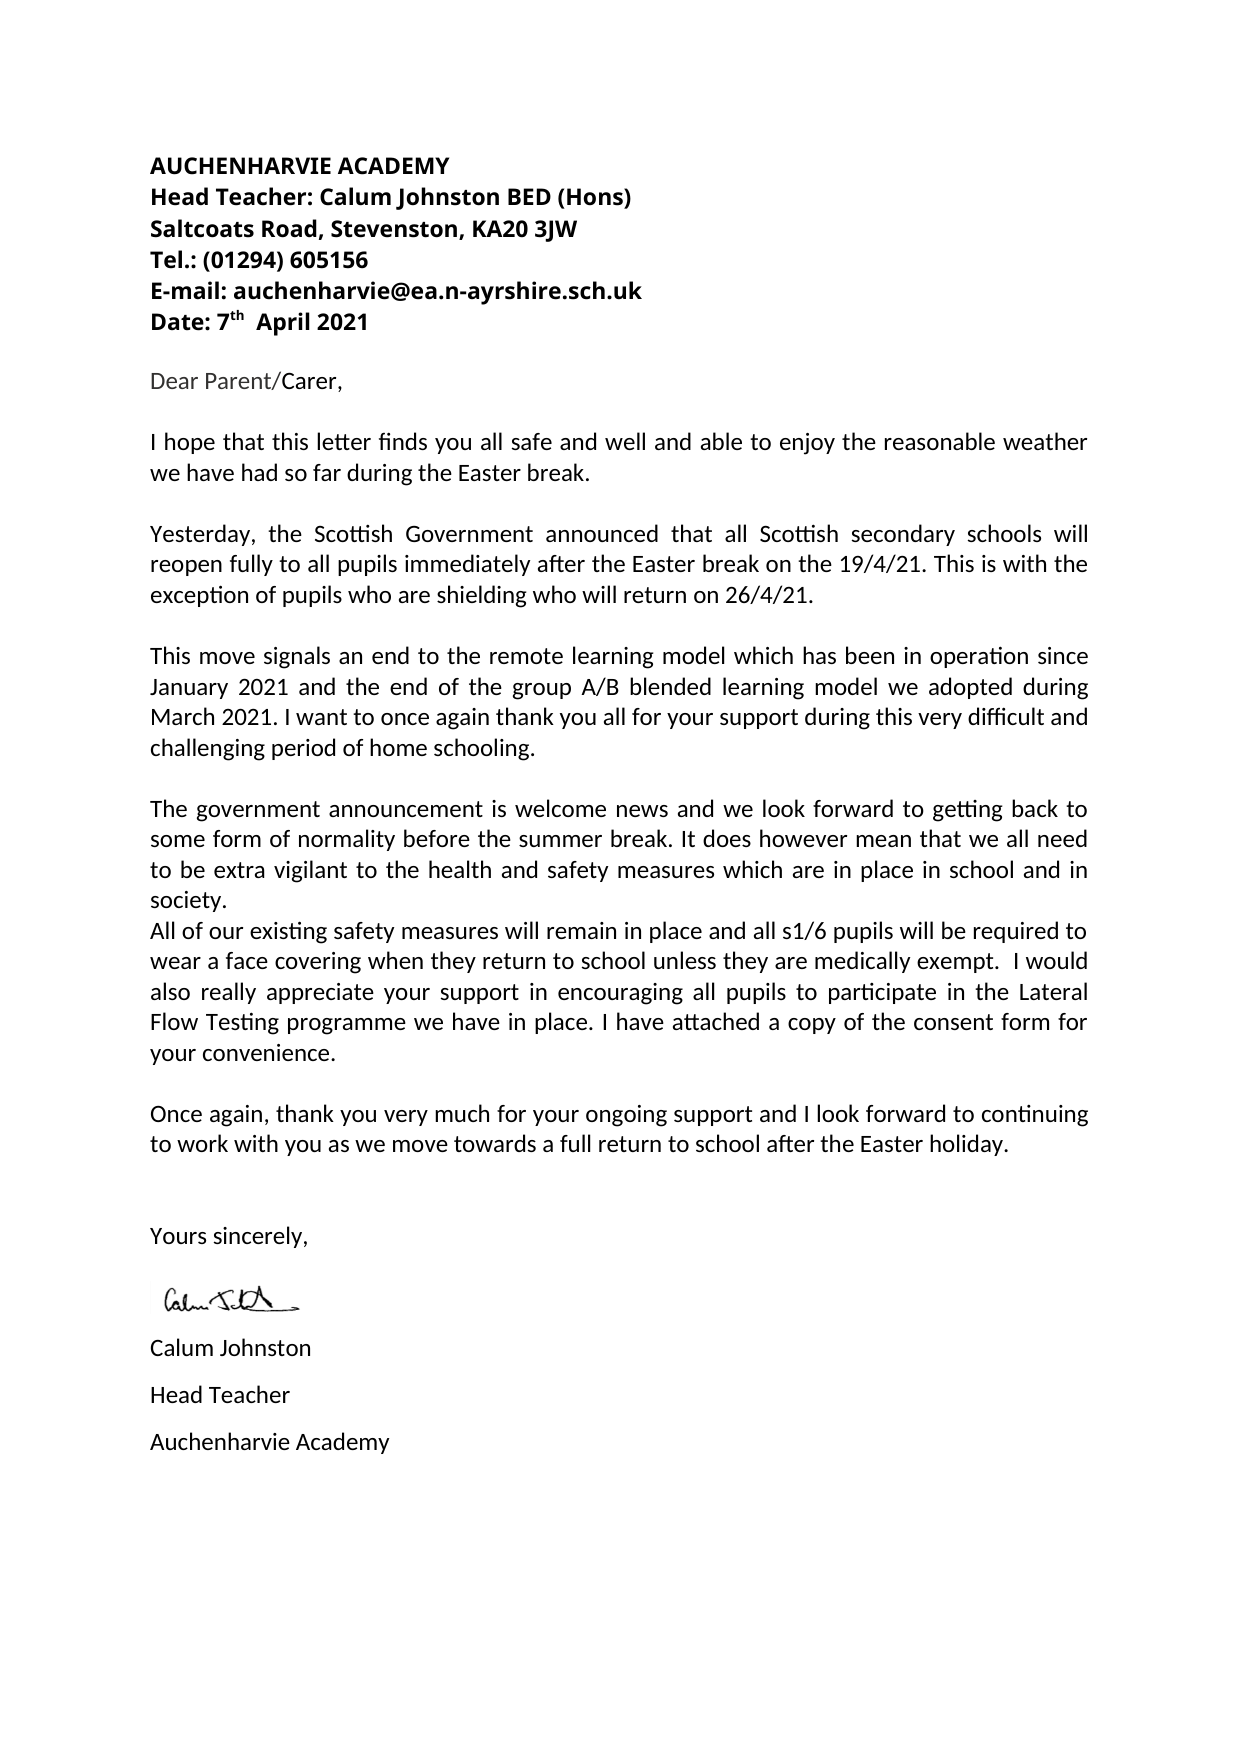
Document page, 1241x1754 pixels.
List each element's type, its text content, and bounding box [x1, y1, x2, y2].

text Head Teacher [150, 1379, 1090, 1410]
text Once again, thank you very much for your ongoing support and I look forward to continuing to work with you as we move towards a full return to school after the Easter holiday. [150, 1098, 1090, 1159]
text E-mail: auchenharvie@ea.n-ayrshire.sch.uk [150, 275, 1090, 306]
text Yesterday, the Scottish Government announced that all Scottish secondary schools will reopen fully to all pupils immediately after the Easter break on the 19/4/21. This is with the exception of pupils who are shielding who will return on 26/4/21. [150, 518, 1090, 610]
text The government announcement is welcome news and we look forward to getting back to some form of normality before the summer break. It does however mean that we all need to be extra vigilant to the health and safety measures which are in place in school and in society. [150, 793, 1090, 915]
text Dear Parent/Carer, [150, 366, 1090, 396]
text Yours sincerely, [150, 1220, 1090, 1251]
text Date: 7th April 2021 [150, 306, 1090, 337]
text Calum Johnston [150, 1332, 1090, 1362]
text I hope that this letter finds you all safe and well and able to enjoy the reasonable weather we have had so far during the Easter break. [150, 427, 1090, 488]
text All of our existing safety measures will remain in place and all s1/6 pupils will be required to wear a face covering when they return to school unless they are medically exempt. I would also really appreciate your support in encouraging all pupils to participate in the Lateral Flow Testing programme we have in place. I have attached a copy of the consent form for your convenience. [150, 915, 1090, 1067]
text This move signals an end to the remote learning model which has been in operation since January 2021 and the end of the group A/B blended learning model we adopted during March 2021. I want to once again thank you all for your support during this very difficult and challenging period of home schooling. [150, 640, 1090, 762]
text Tel.: (01294) 605156 [150, 244, 1090, 275]
text AUCHENHARVIE ACADEMY [150, 150, 1090, 181]
picture [150, 1281, 302, 1314]
text Auchenharvie Academy [150, 1426, 1090, 1457]
text Saltcoats Road, Stevenston, KA20 3JW [150, 212, 1090, 244]
text Head Teacher: Calum Johnston BED (Hons) [150, 181, 1090, 212]
